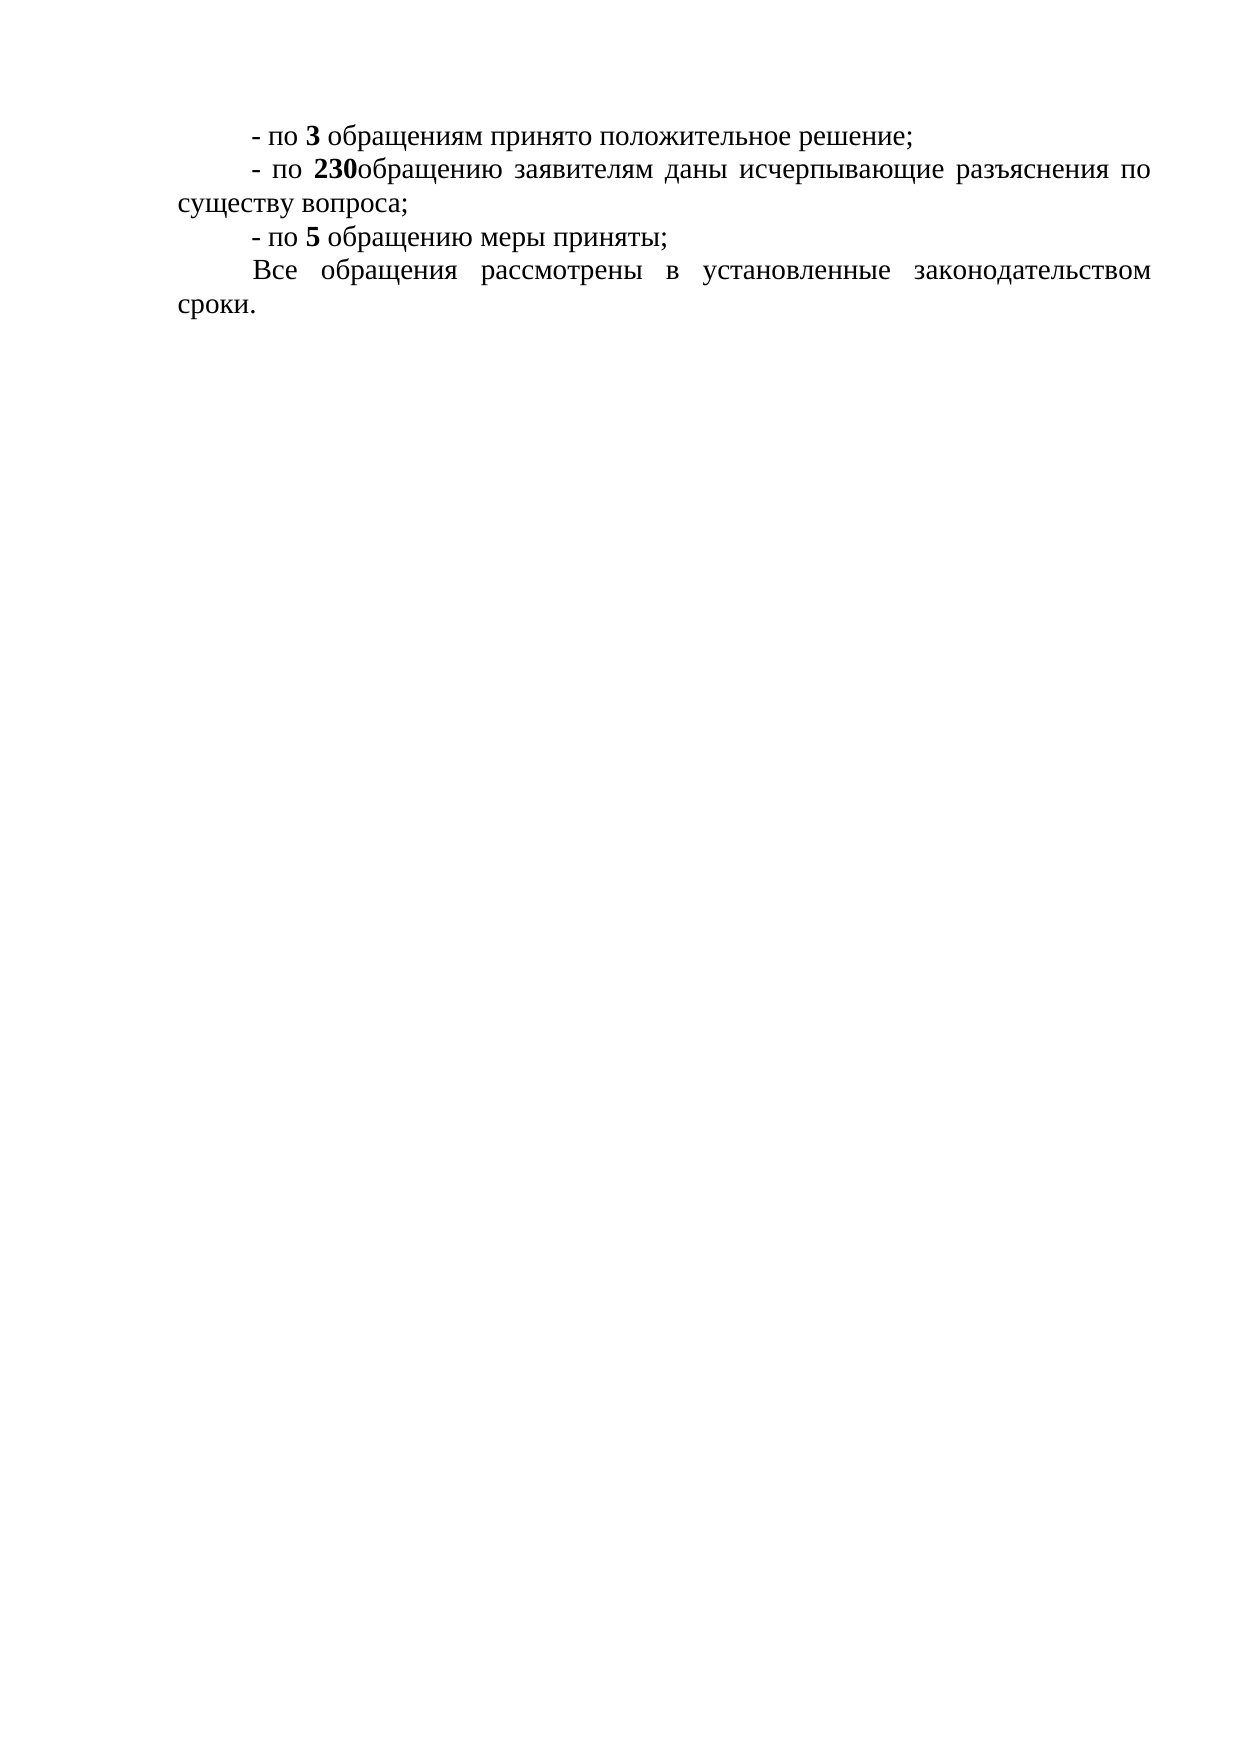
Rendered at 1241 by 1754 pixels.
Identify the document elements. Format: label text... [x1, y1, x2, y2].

text Все обращения рассмотрены в установленные законодательством сроки. [177, 252, 1152, 319]
text - по 5 обращению меры приняты; [177, 219, 1152, 252]
text - по 230обращению заявителям даны исчерпывающие разъяснения по существу вопроса; [177, 152, 1152, 219]
text - по 3 обращениям принято положительное решение; [177, 118, 1152, 152]
